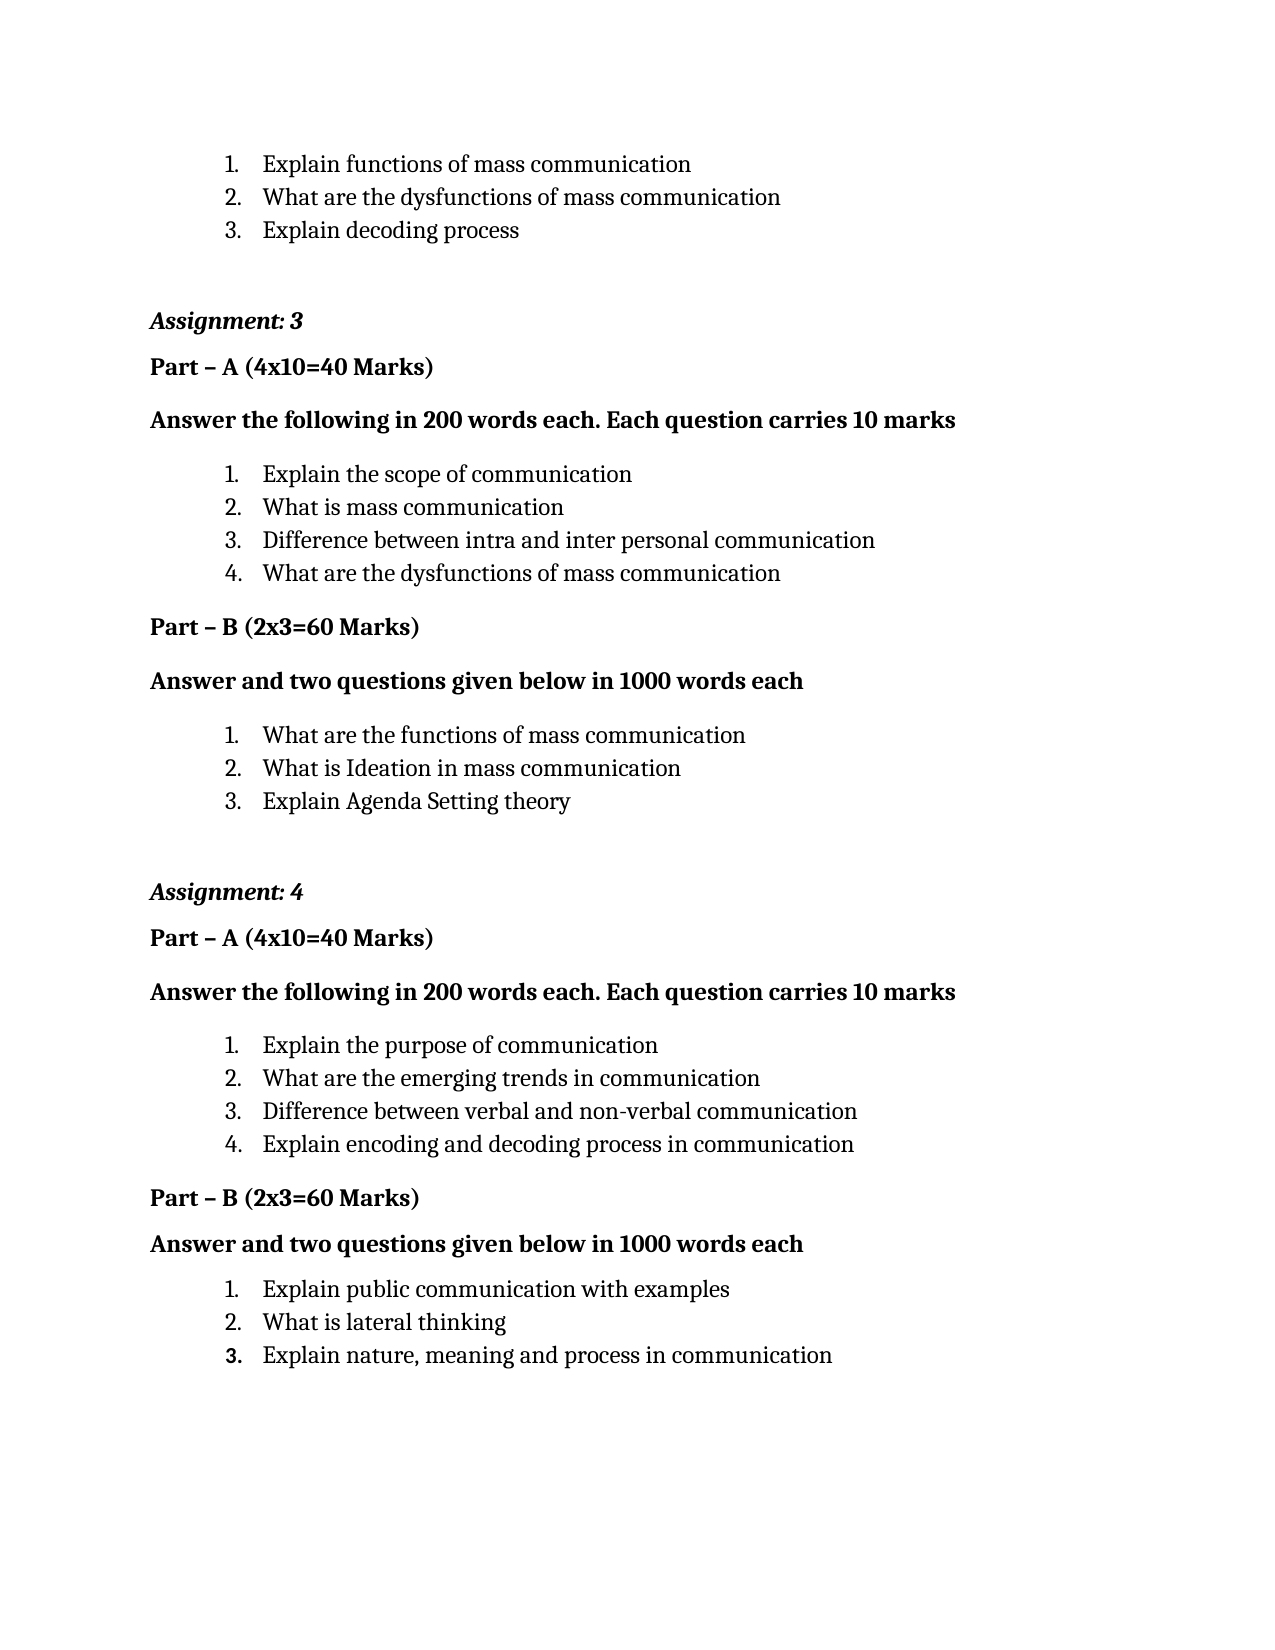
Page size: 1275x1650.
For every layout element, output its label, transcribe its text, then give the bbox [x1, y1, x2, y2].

list Difference between verbal and non-verbal communication [225, 1097, 1125, 1126]
list What are the dysfunctions of mass communication [225, 183, 1125, 212]
list Difference between intra and inter personal communication [225, 526, 1125, 555]
text Part – B (2x3=60 Marks) [150, 1184, 1125, 1213]
text Part – A (4x10=40 Marks) [150, 923, 1125, 952]
list Explain nature, meaning and process in communication [225, 1341, 1125, 1370]
list Explain Agenda Setting theory [225, 787, 1125, 816]
text Answer the following in 200 words each. Each question carries 10 marks [150, 977, 1125, 1006]
text Answer and two questions given below in 1000 words each [150, 667, 1125, 696]
list What is lateral thinking [225, 1308, 1125, 1337]
list Explain the scope of communication [225, 460, 1125, 489]
text Assignment: 3 [150, 307, 1125, 336]
list Explain functions of mass communication [225, 150, 1125, 179]
list What are the functions of mass communication [225, 721, 1125, 750]
text Answer and two questions given below in 1000 words each [150, 1230, 1125, 1258]
list What are the dysfunctions of mass communication [225, 559, 1125, 588]
list What is mass communication [225, 493, 1125, 522]
list Explain public communication with examples [225, 1275, 1125, 1304]
list What are the emerging trends in communication [225, 1064, 1125, 1093]
list Explain decoding process [225, 216, 1125, 245]
text Assignment: 4 [150, 878, 1125, 907]
text Part – A (4x10=40 Marks) [150, 353, 1125, 381]
list Explain encoding and decoding process in communication [225, 1130, 1125, 1159]
list What is Ideation in mass communication [225, 754, 1125, 783]
list Explain the purpose of communication [225, 1031, 1125, 1060]
text Part – B (2x3=60 Marks) [150, 613, 1125, 642]
text Answer the following in 200 words each. Each question carries 10 marks [150, 406, 1125, 435]
